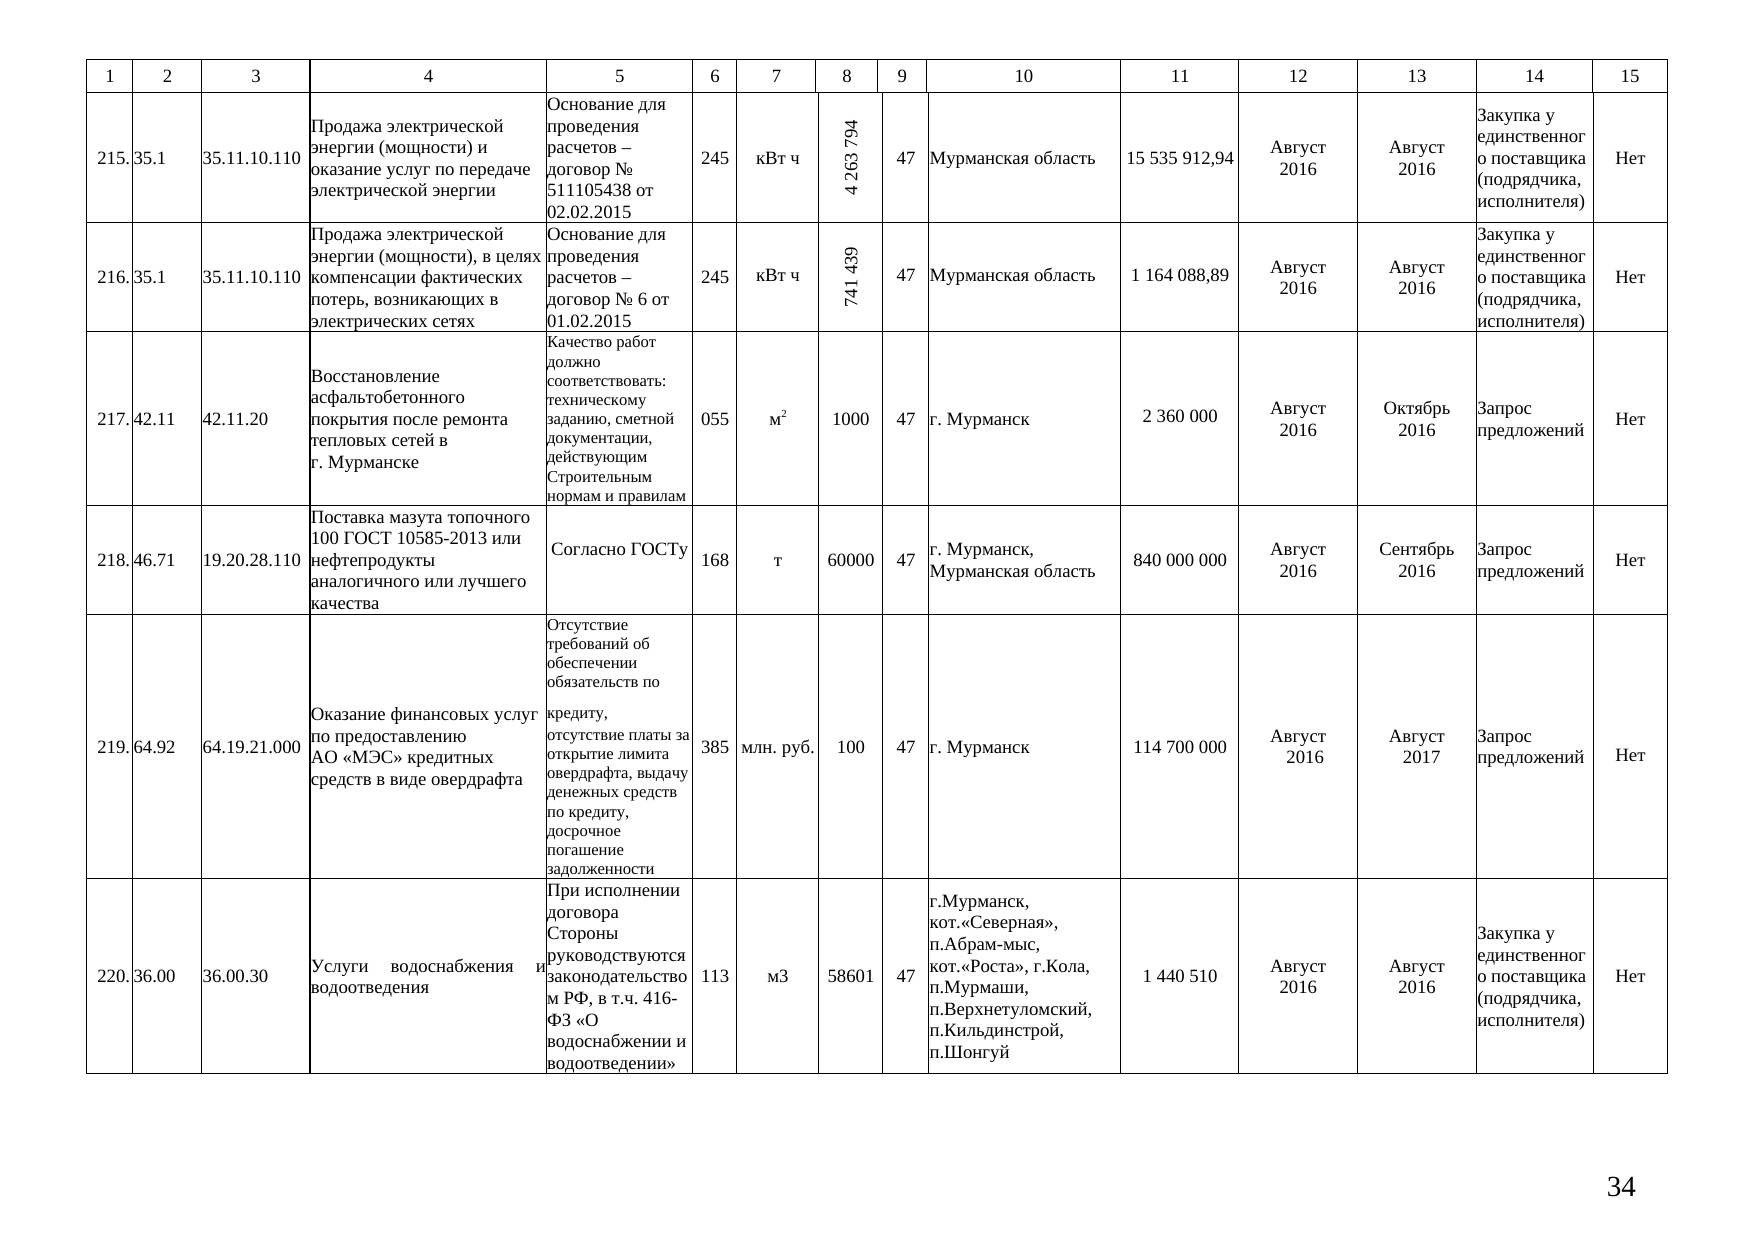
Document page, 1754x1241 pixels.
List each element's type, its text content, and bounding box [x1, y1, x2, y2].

table_header 3 [202, 60, 309, 92]
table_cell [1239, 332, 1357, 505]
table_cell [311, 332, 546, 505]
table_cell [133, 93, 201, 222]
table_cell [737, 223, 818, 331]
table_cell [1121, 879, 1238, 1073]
table_header 5 [547, 60, 692, 92]
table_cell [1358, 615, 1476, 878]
table_header 9 [878, 60, 926, 92]
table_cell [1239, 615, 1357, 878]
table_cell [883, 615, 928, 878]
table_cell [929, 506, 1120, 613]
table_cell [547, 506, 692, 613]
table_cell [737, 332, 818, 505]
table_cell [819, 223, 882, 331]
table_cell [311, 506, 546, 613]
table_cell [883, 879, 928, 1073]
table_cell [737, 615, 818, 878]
table_header 10 [927, 60, 1120, 92]
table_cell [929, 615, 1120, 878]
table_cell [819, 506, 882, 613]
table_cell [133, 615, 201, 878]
table_header 6 [693, 60, 736, 92]
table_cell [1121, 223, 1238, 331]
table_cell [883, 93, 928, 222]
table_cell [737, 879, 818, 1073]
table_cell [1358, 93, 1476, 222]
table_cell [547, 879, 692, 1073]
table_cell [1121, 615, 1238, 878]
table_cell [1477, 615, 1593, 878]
table_header 12 [1239, 60, 1357, 92]
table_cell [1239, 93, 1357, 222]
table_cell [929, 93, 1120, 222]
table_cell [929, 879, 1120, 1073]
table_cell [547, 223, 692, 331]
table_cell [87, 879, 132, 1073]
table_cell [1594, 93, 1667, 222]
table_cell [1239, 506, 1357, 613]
table_header 2 [133, 60, 201, 92]
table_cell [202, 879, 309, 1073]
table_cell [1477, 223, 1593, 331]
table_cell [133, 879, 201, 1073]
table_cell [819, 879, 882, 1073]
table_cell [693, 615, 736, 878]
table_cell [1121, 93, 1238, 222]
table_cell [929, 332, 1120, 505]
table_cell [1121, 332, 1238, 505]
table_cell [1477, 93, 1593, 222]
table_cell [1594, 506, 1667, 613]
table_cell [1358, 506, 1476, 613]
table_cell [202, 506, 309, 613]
table_header 13 [1358, 60, 1476, 92]
table_header 1 [87, 60, 132, 92]
table_header 8 [816, 60, 877, 92]
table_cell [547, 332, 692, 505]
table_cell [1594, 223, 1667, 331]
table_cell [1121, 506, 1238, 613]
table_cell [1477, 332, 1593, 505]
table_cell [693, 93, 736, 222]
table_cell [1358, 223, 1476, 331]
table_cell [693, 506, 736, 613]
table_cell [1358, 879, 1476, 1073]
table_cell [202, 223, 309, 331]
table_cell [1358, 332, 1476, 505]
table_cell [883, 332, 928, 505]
table_header 14 [1477, 60, 1592, 92]
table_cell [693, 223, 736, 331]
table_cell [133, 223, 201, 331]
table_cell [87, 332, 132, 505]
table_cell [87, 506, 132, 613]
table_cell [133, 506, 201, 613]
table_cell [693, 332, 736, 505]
table_header 11 [1121, 60, 1238, 92]
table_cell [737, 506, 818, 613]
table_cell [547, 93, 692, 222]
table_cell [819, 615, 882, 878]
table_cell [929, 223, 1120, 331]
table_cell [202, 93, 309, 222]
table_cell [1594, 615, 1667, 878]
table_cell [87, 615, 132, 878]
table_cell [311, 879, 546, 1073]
table_header 7 [737, 60, 815, 92]
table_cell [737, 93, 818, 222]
table_header 15 [1593, 60, 1667, 92]
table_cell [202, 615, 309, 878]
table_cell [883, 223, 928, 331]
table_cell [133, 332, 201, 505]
table_header 4 [311, 60, 546, 92]
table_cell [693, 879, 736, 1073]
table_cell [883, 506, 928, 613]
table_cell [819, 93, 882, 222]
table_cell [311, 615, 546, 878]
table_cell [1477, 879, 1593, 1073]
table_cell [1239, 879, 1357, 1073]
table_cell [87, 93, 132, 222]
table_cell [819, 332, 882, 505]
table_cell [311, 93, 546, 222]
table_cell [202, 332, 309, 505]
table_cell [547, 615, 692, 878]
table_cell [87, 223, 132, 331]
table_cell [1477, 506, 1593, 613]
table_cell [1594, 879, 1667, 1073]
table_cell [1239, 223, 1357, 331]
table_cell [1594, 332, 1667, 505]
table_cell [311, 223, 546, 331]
